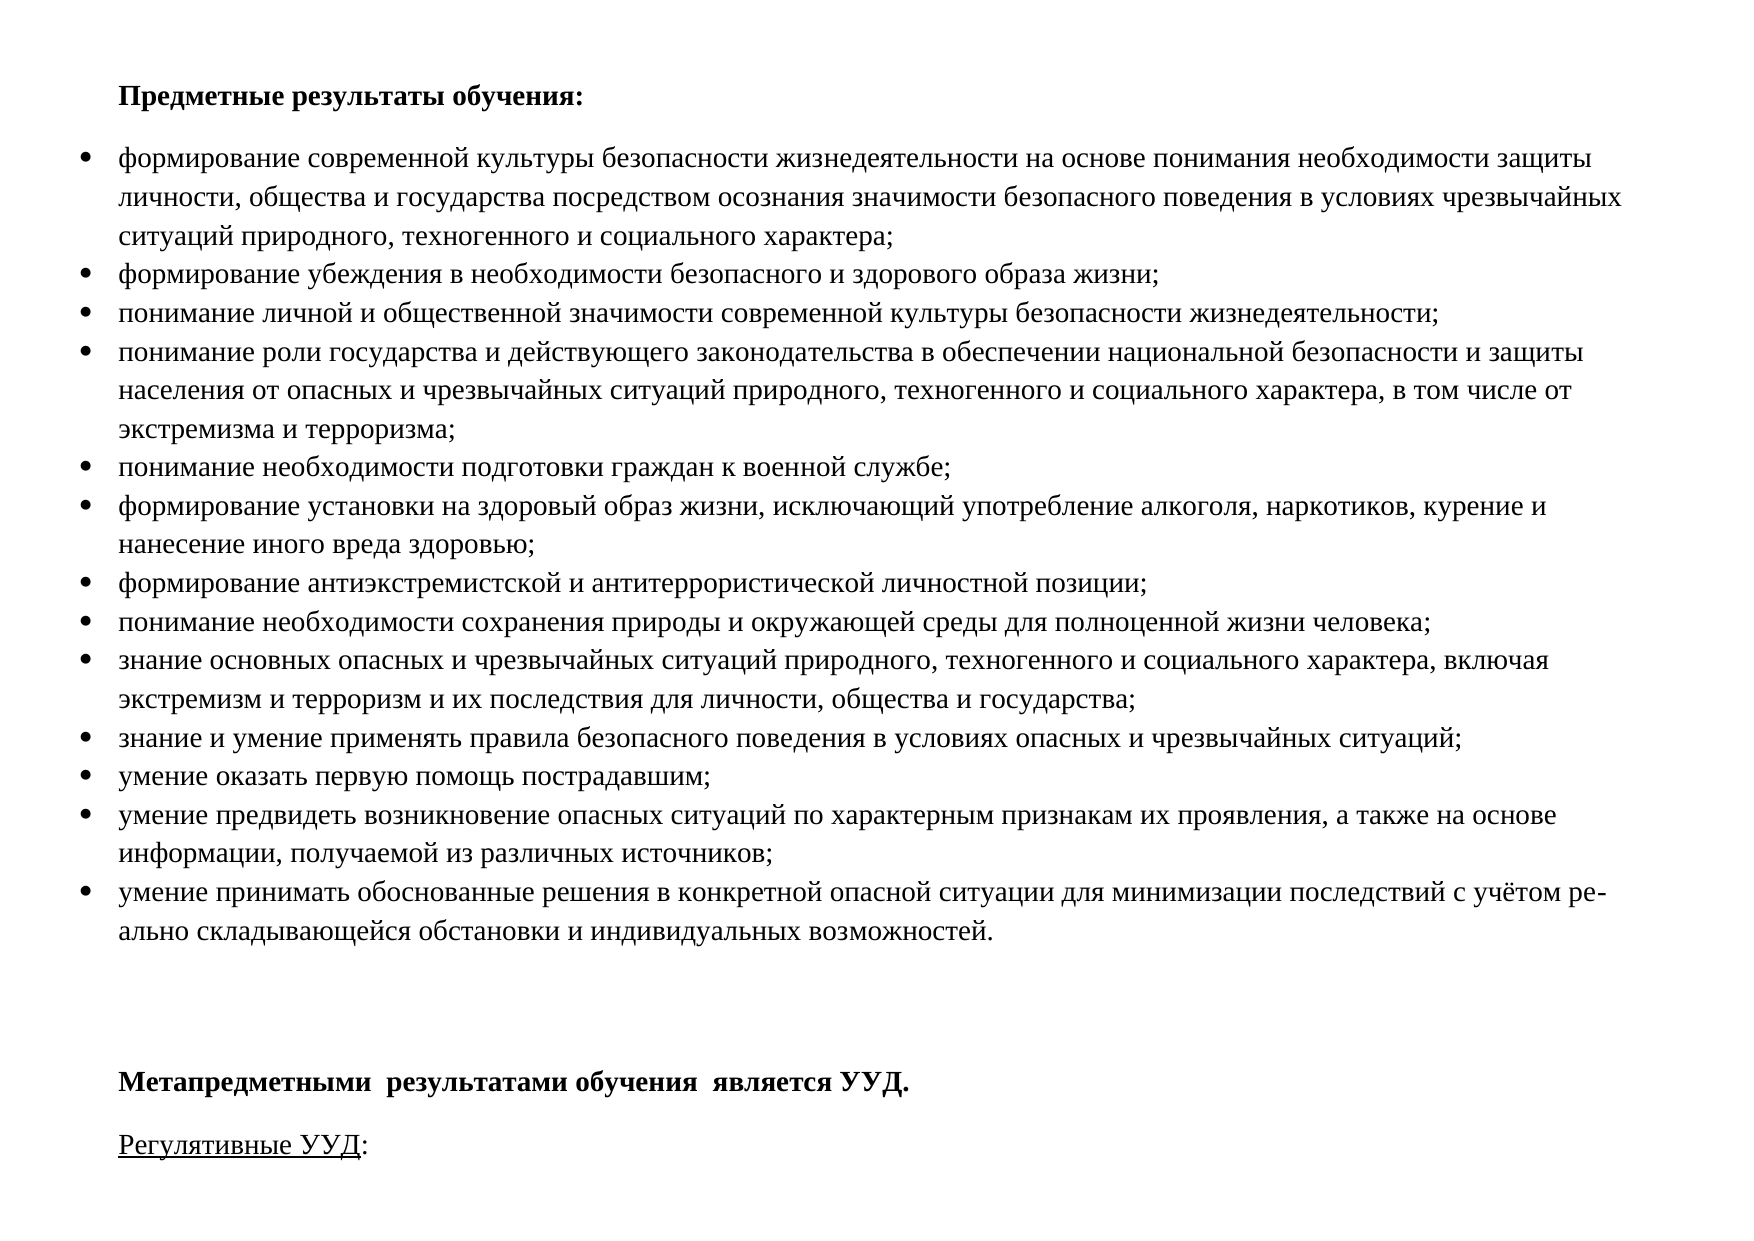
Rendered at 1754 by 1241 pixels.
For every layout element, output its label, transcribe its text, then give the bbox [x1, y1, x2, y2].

list понимание личной и общественной значимости современной культуры безопасности жизнедеятельности; [81, 295, 1636, 329]
list понимание необходимости подготовки граждан к военной службе; [81, 449, 1636, 483]
text Предметные результаты обучения: [118, 78, 1636, 111]
list формирование установки на здоровый образ жизни, исключающий употребление алкоголя, наркотиков, курение и нанесение иного вреда здоровью; [81, 488, 1636, 560]
list формирование антиэкстремистской и антитеррористической личностной позиции; [81, 565, 1636, 599]
list умение предвидеть возникновение опасных ситуаций по характерным признакам их проявления, а также на основе информации, получаемой из различных источников; [81, 797, 1636, 869]
list умение принимать обоснованные решения в конкретной опасной ситуации для минимизации последствий с учётом реально складывающейся обстановки и индивидуальных возможностей. [81, 874, 1636, 946]
list понимание роли государства и действующего законодательства в обеспечении национальной безопасности и защиты населения от опасных и чрезвычайных ситуаций природного, техногенного и социального характера, в том числе от экстремизма и терроризма; [81, 334, 1636, 444]
text Метапредметными результатами обучения является УУД. [118, 1064, 1636, 1098]
list формирование убеждения в необходимости безопасного и здорового образа жизни; [81, 256, 1636, 290]
list понимание необходимости сохранения природы и окружающей среды для полноценной жизни человека; [81, 604, 1636, 637]
text Регулятивные УУД: [118, 1127, 1636, 1161]
list умение оказать первую помощь пострадавшим; [81, 758, 1636, 792]
list формирование современной культуры безопасности жизнедеятельности на основе понимания необходимости защиты личности, общества и государства посредством осознания значимости безопасного поведения в условиях чрезвычайных ситуаций природного, техногенного и социального характера; [81, 141, 1636, 251]
list знание и умение применять правила безопасного поведения в условиях опасных и чрезвычайных ситуаций; [81, 720, 1636, 753]
list знание основных опасных и чрезвычайных ситуаций природного, техногенного и социального характера, включая экстремизм и терроризм и их последствия для личности, общества и государства; [81, 642, 1636, 715]
